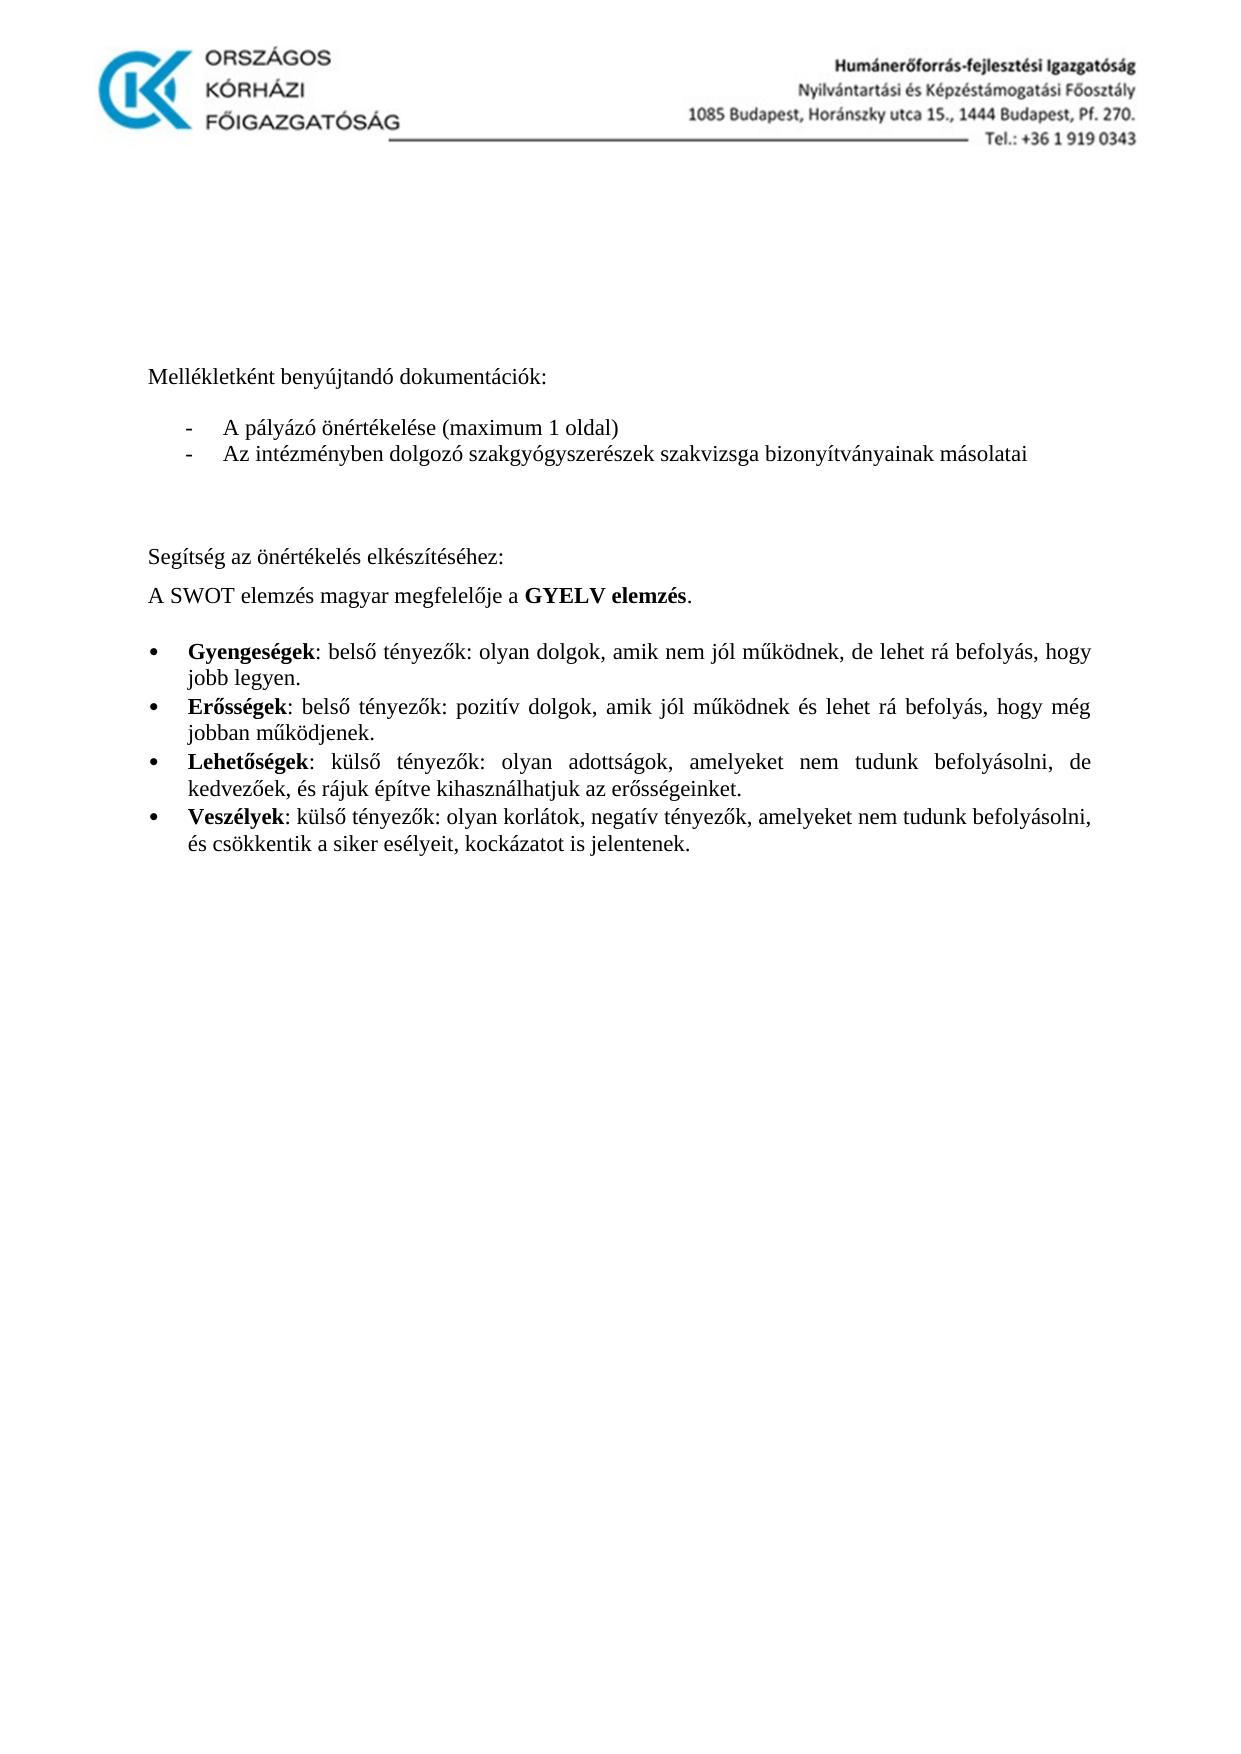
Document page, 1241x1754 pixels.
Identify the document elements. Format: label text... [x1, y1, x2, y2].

list Lehetőségek: külső tényezők: olyan adottságok, amelyeket nem tudunk befolyásolni, de kedvezőek, és rájuk építve kihasználhatjuk az erősségeinket. [150, 748, 1093, 801]
list A pályázó önértékelése (maximum 1 oldal) [185, 414, 1093, 440]
text Mellékletként benyújtandó dokumentációk: [148, 363, 1093, 389]
list Az intézményben dolgozó szakgyógyszerészek szakvizsga bizonyítványainak másolatai [185, 440, 1093, 467]
list Gyengeségek: belső tényezők: olyan dolgok, amik nem jól működnek, de lehet rá befolyás, hogy jobb legyen. [150, 638, 1093, 691]
list Erősségek: belső tényezők: pozitív dolgok, amik jól működnek és lehet rá befolyás, hogy még jobban működjenek. [150, 693, 1093, 746]
picture [92, 43, 1148, 149]
list Veszélyek: külső tényezők: olyan korlátok, negatív tényezők, amelyeket nem tudunk befolyásolni, és csökkentik a siker esélyeit, kockázatot is jelentenek. [150, 803, 1093, 856]
text A SWOT elemzés magyar megfelelője a GYELV elemzés. [148, 582, 1093, 609]
text Segítség az önértékelés elkészítéséhez: [148, 543, 1093, 570]
